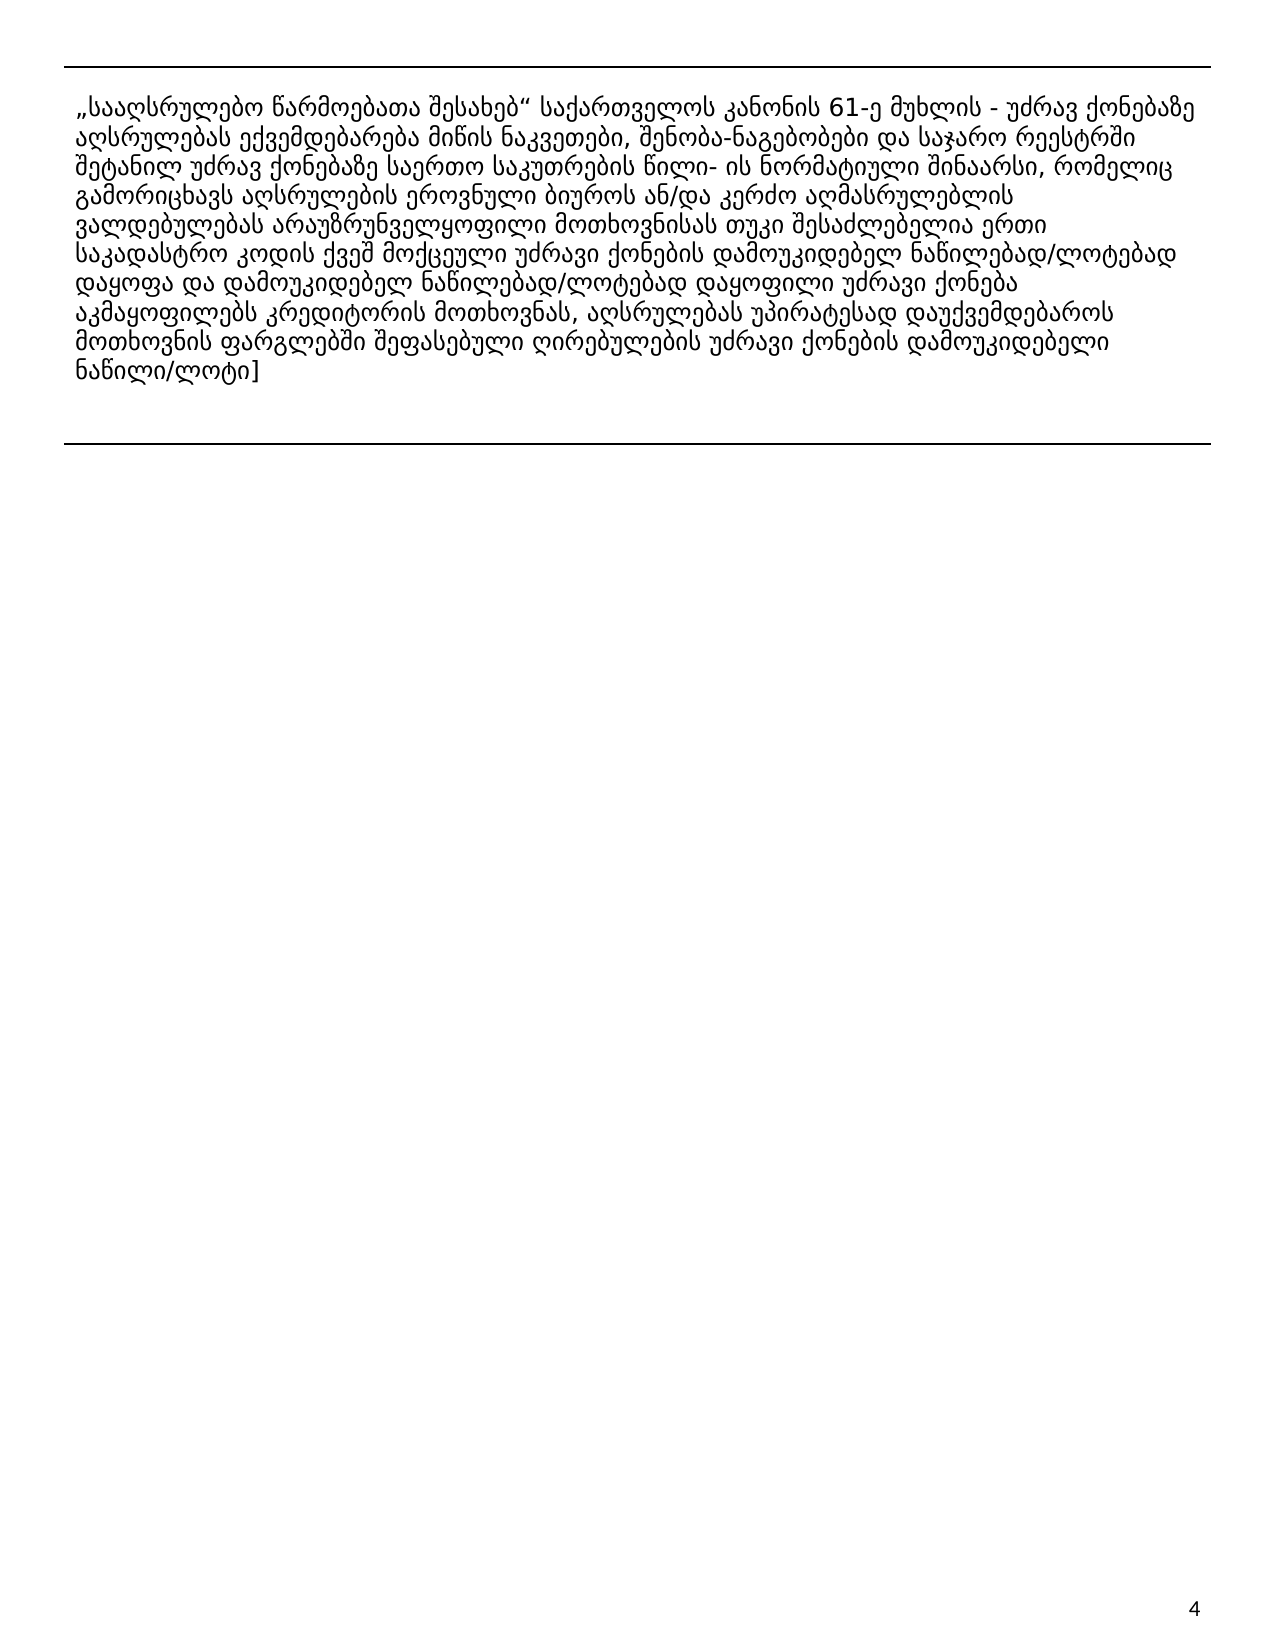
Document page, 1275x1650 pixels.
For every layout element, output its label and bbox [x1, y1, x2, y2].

table_cell [64, 68, 1211, 442]
